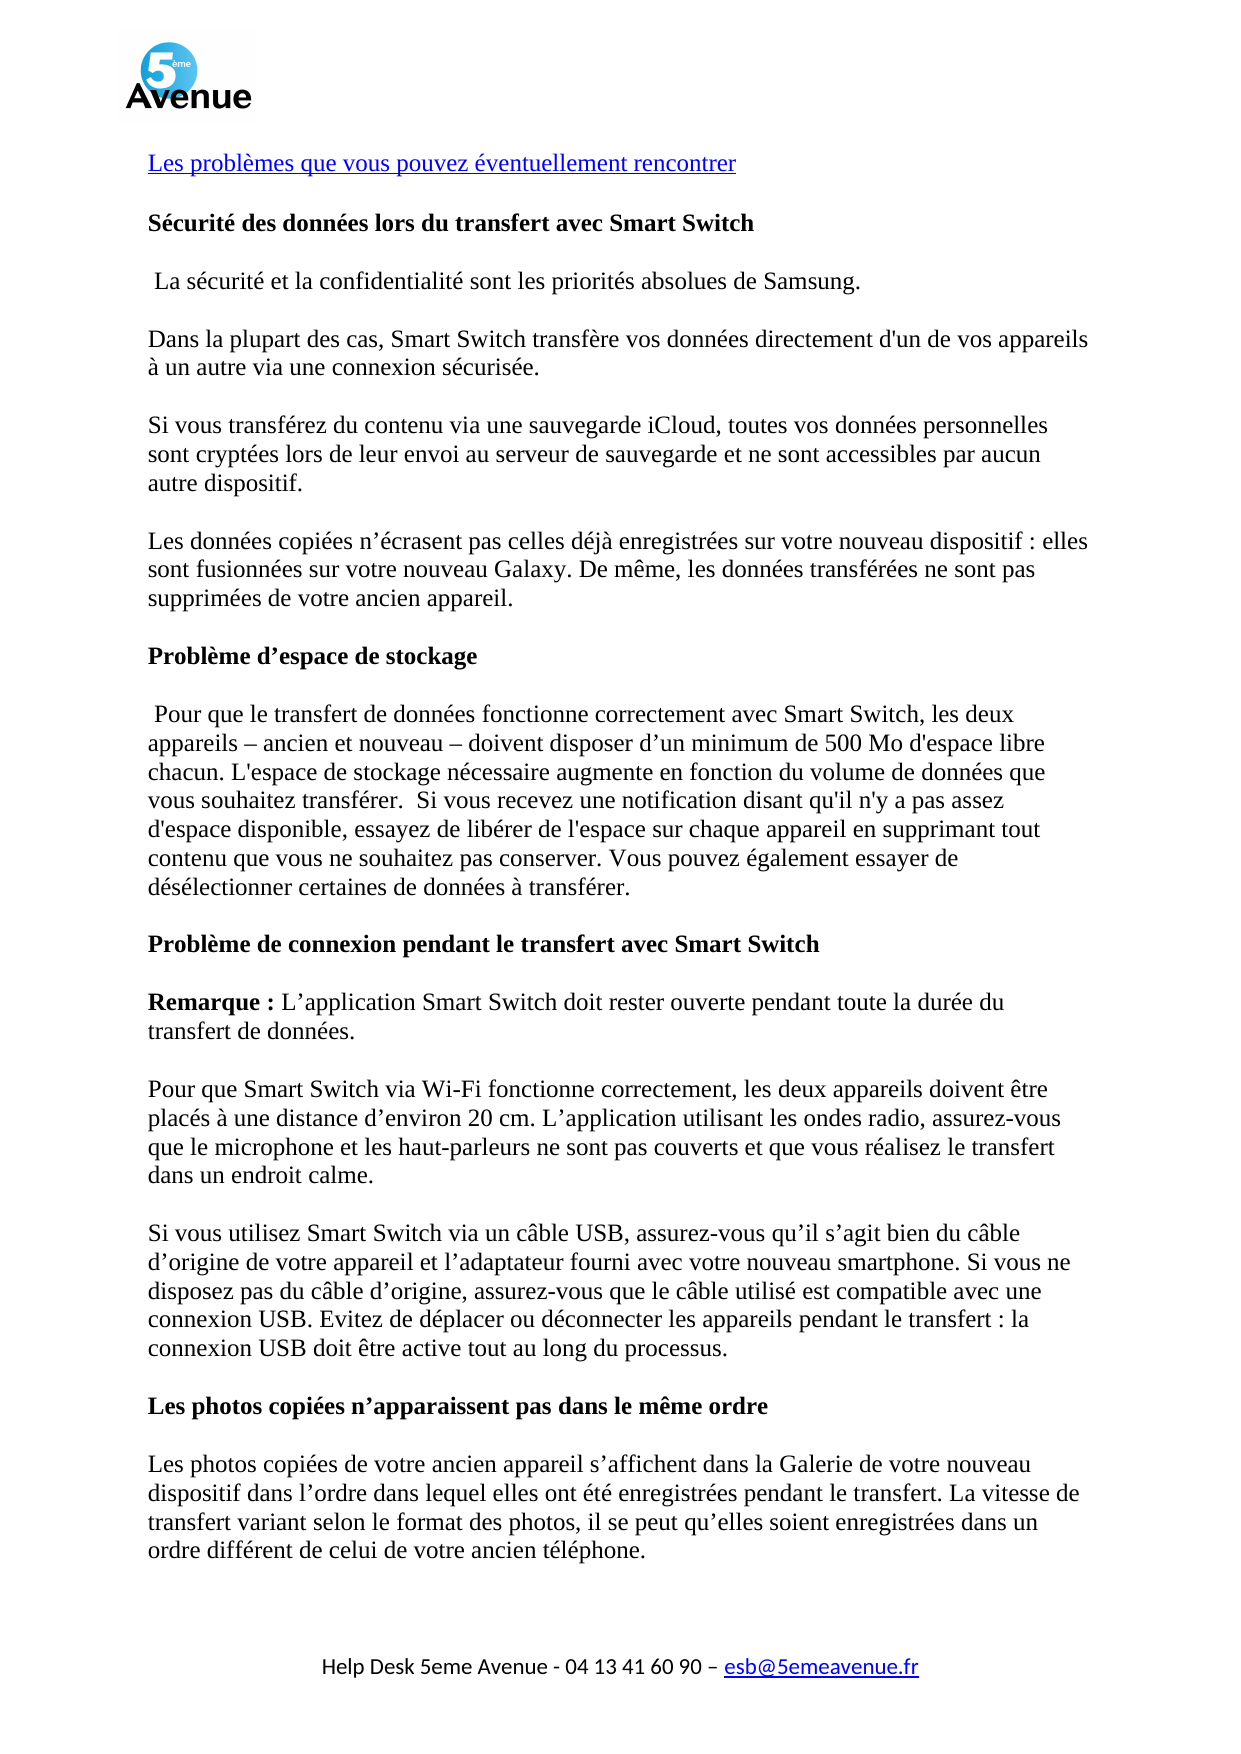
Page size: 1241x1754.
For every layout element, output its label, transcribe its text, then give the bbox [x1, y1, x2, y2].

text Les données copiées n’écrasent pas celles déjà enregistrées sur votre nouveau dispositif : elles sont fusionnées sur votre nouveau Galaxy. De même, les données transférées ne sont pas supprimées de votre ancien appareil. [148, 526, 1093, 612]
text Les photos copiées n’apparaissent pas dans le même ordre [148, 1391, 1093, 1420]
text Les photos copiées de votre ancien appareil s’affichent dans la Galerie de votre nouveau dispositif dans l’ordre dans lequel elles ont été enregistrées pendant le transfert. La vitesse de transfert variant selon le format des photos, il se peut qu’elles soient enregistrées dans un ordre différent de celui de votre ancien téléphone. [148, 1449, 1093, 1564]
text Problème d’espace de stockage [148, 641, 1093, 670]
text Dans la plupart des cas, Smart Switch transfère vos données directement d'un de vos appareils à un autre via une connexion sécurisée. [148, 324, 1093, 381]
text La sécurité et la confidentialité sont les priorités absolues de Samsung. [148, 266, 1093, 294]
text Remarque : L’application Smart Switch doit rester ouverte pendant toute la durée du transfert de données. [148, 987, 1093, 1045]
text Sécurité des données lors du transfert avec Smart Switch [148, 208, 1093, 237]
text Pour que Smart Switch via Wi-Fi fonctionne correctement, les deux appareils doivent être placés à une distance d’environ 20 cm. L’application utilisant les ondes radio, assurez-vous que le microphone et les haut-parleurs ne sont pas couverts et que vous réalisez le transfert dans un endroit calme. [148, 1074, 1093, 1189]
picture [117, 27, 256, 125]
text Si vous utilisez Smart Switch via un câble USB, assurez-vous qu’il s’agit bien du câble d’origine de votre appareil et l’adaptateur fourni avec votre nouveau smartphone. Si vous ne disposez pas du câble d’origine, assurez-vous que le câble utilisé est compatible avec une connexion USB. Evitez de déplacer ou déconnecter les appareils pendant le transfert : la connexion USB doit être active tout au long du processus. [148, 1218, 1093, 1362]
text Si vous transférez du contenu via une sauvegarde iCloud, toutes vos données personnelles sont cryptées lors de leur envoi au serveur de sauvegarde et ne sont accessibles par aucun autre dispositif. [148, 410, 1093, 497]
text Les problèmes que vous pouvez éventuellement rencontrer [148, 148, 1093, 176]
text Pour que le transfert de données fonctionne correctement avec Smart Switch, les deux appareils – ancien et nouveau – doivent disposer d’un minimum de 500 Mo d'espace libre chacun. L'espace de stockage nécessaire augmente en fonction du volume de données que vous souhaitez transférer. Si vous recevez une notification disant qu'il n'y a pas assez d'espace disponible, essayez de libérer de l'espace sur chaque appareil en supprimant tout contenu que vous ne souhaitez pas conserver. Vous pouvez également essayer de désélectionner certaines de données à transférer. [148, 699, 1093, 900]
text Problème de connexion pendant le transfert avec Smart Switch [148, 929, 1093, 958]
